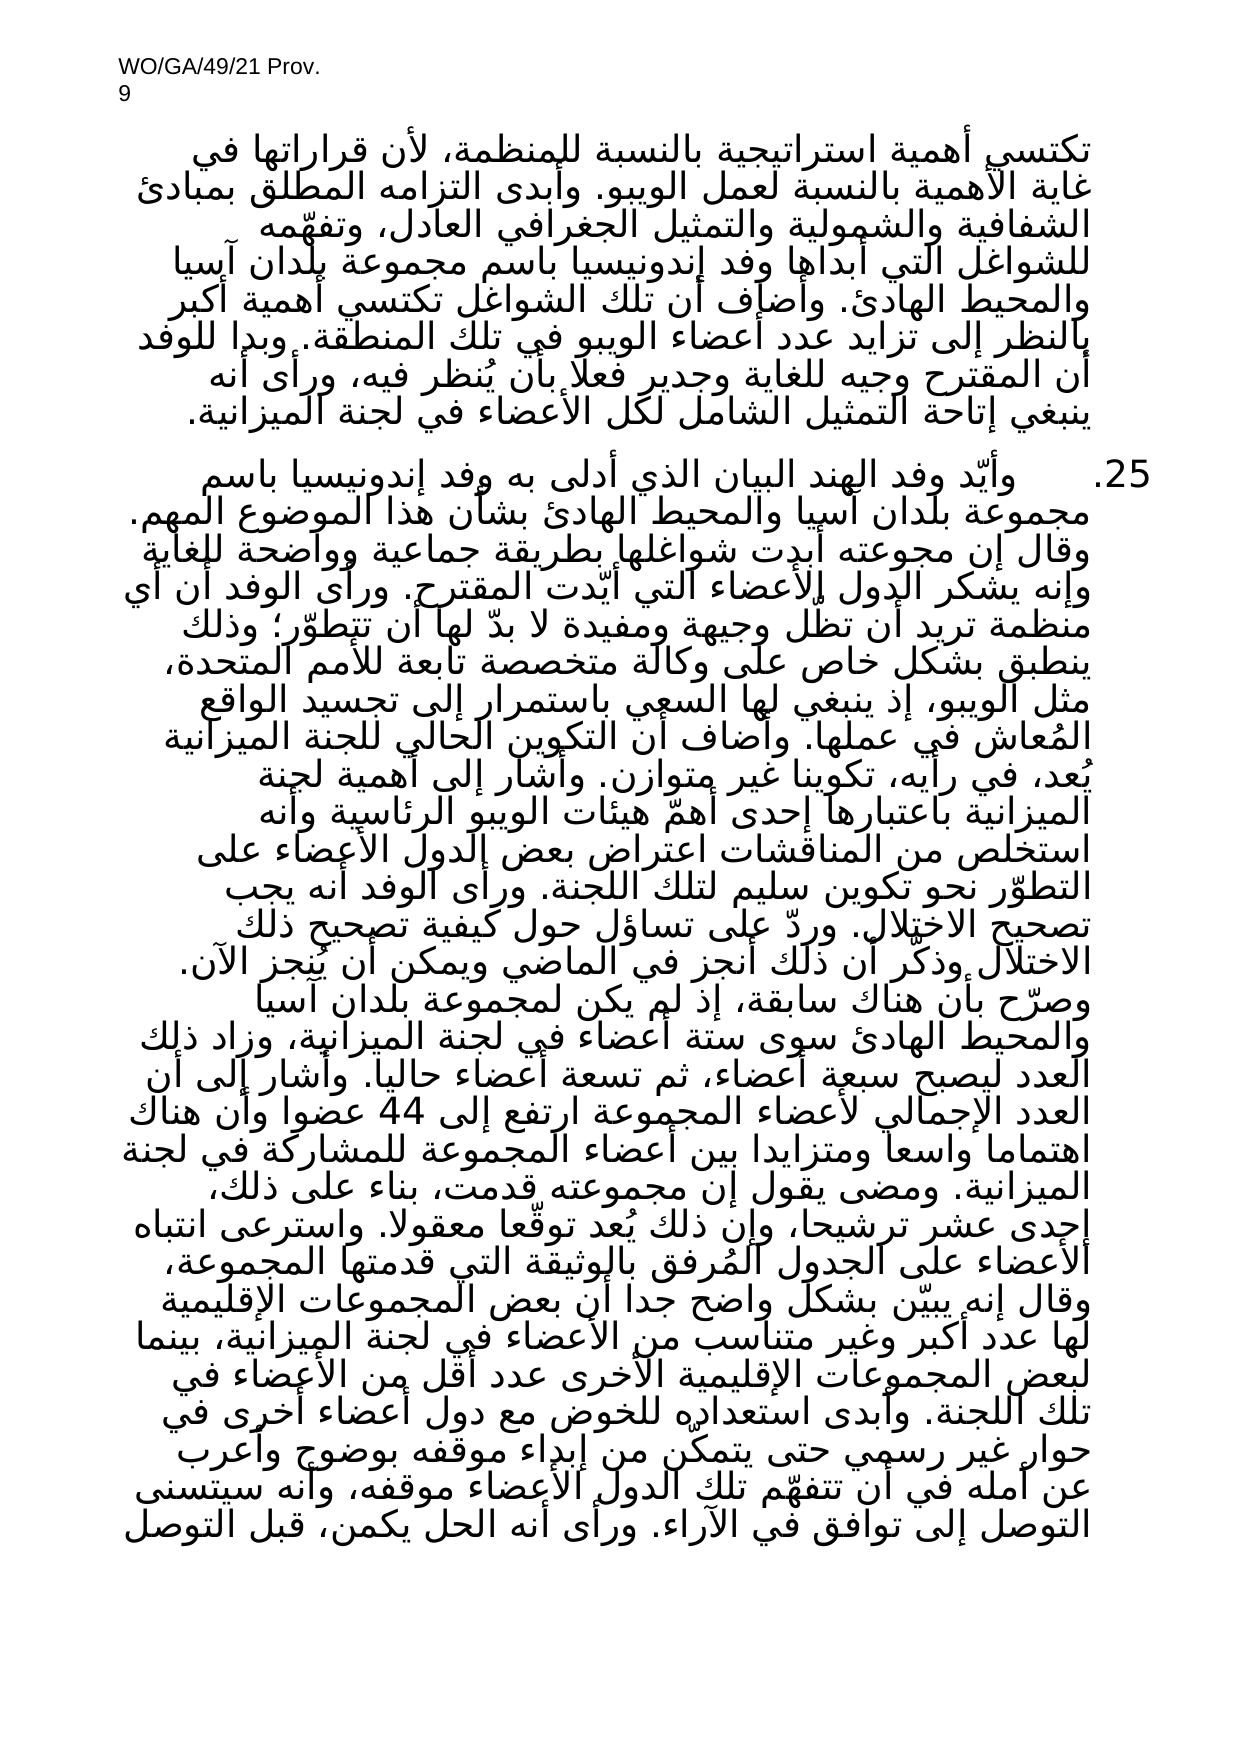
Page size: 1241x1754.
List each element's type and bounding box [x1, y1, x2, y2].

list [118, 132, 1092, 432]
list [118, 457, 1092, 1545]
